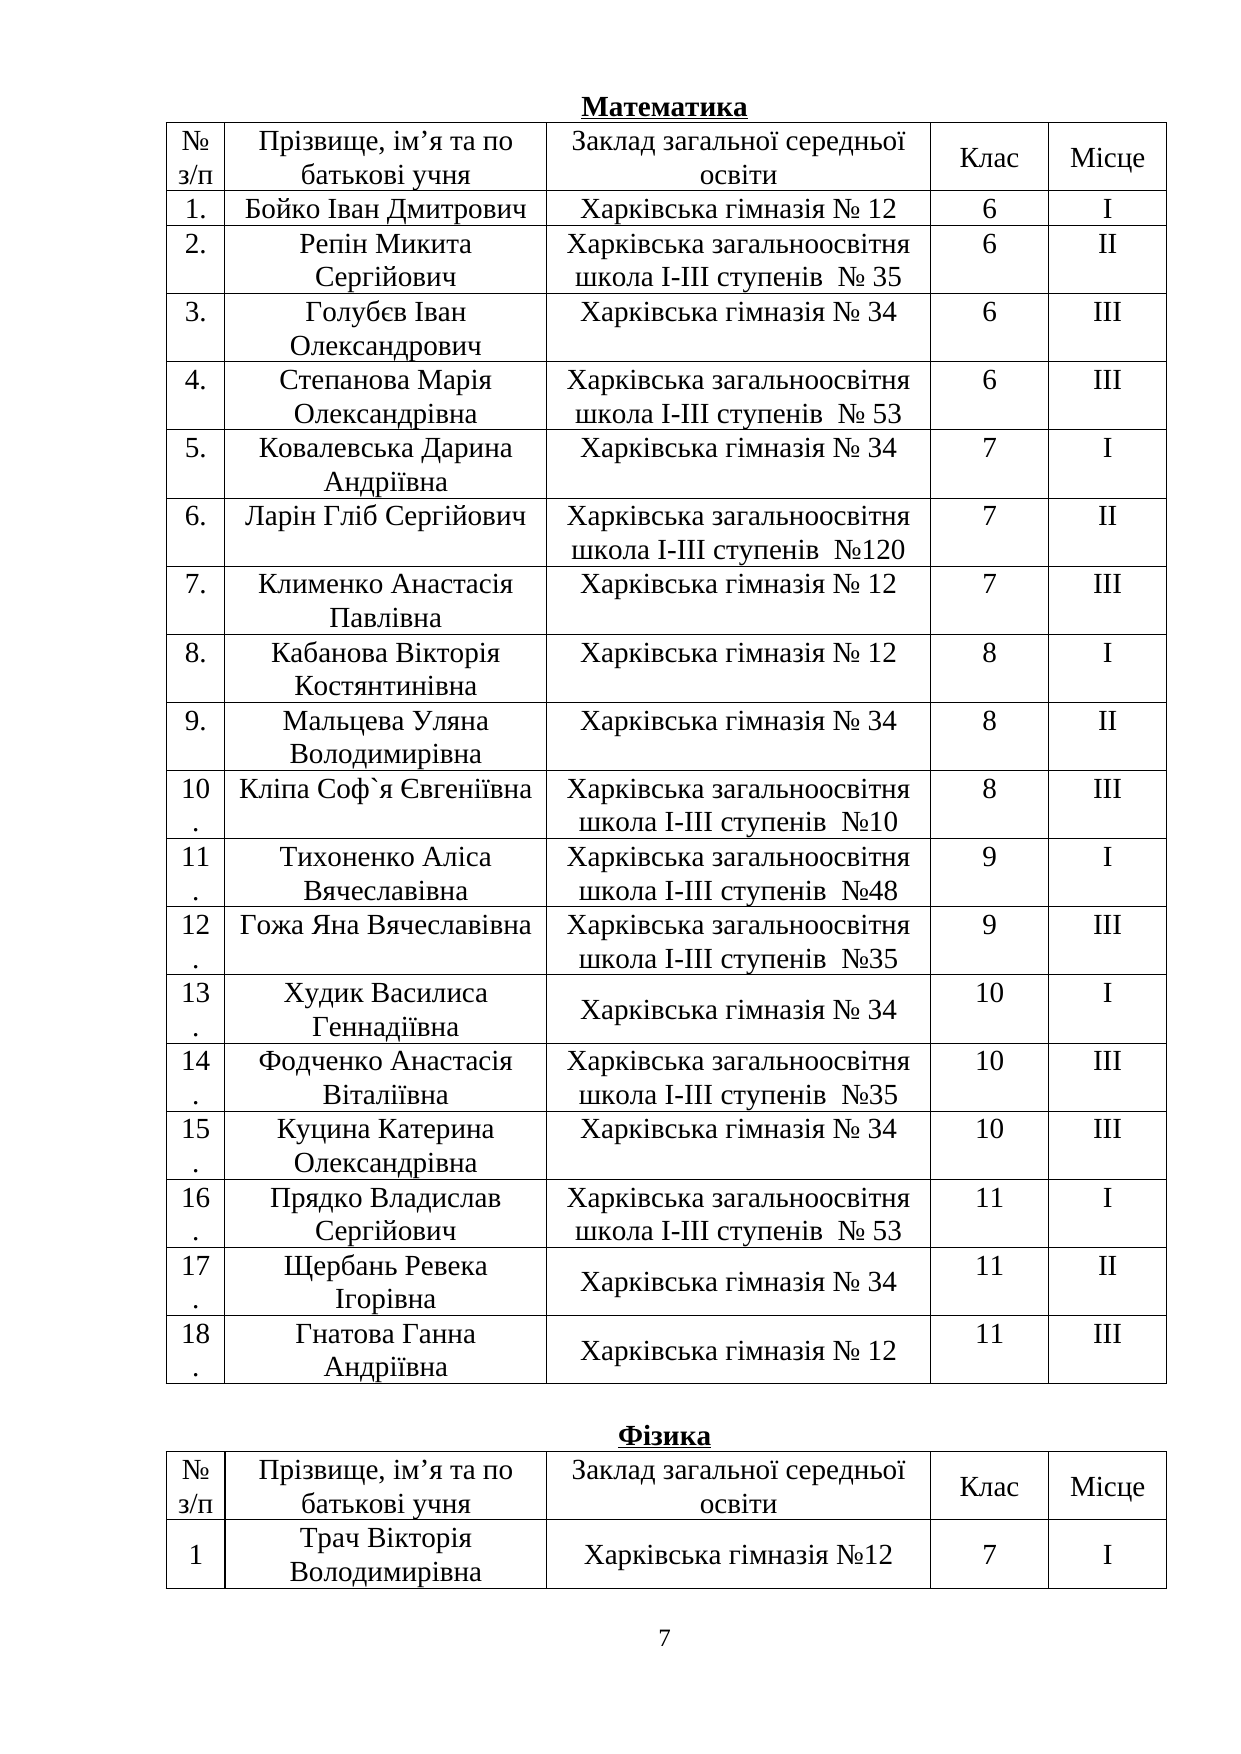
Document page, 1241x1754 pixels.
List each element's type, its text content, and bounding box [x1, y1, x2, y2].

table_header № з/п [167, 123, 224, 190]
table_cell ІІ [1049, 703, 1166, 770]
table_cell Харківська загальноосвітня школа І-ІІІ ступенів № 35 [547, 226, 930, 293]
table_cell 15. [167, 1112, 224, 1179]
table_cell Харківська гімназія № 12 [547, 191, 930, 225]
table_cell 10. [167, 771, 224, 838]
table_header Прізвище, ім’я та по батькові учня [226, 1452, 546, 1519]
table_cell 9 [931, 907, 1048, 974]
table_cell Харківська загальноосвітня школа І-ІІІ ступенів №35 [547, 1044, 930, 1111]
table_cell 11. [167, 839, 224, 906]
table_cell Трач Вікторія Володимирівна [226, 1520, 546, 1587]
table_cell 8 [931, 771, 1048, 838]
table_header Заклад загальної середньої освіти [547, 123, 930, 190]
table_cell ІІІ [1049, 294, 1166, 361]
table_cell 10 [931, 1044, 1048, 1111]
table_cell ІІІ [1049, 1044, 1166, 1111]
table_cell 7 [931, 1520, 1048, 1587]
table_cell Щербань Ревека Ігорівна [225, 1248, 546, 1315]
table_cell 18. [167, 1316, 224, 1383]
table_cell Харківська загальноосвітня школа І-ІІІ ступенів № 53 [547, 1180, 930, 1247]
table_cell Ларін Гліб Сергійович [225, 499, 546, 566]
table_cell ІІІ [1049, 1316, 1166, 1383]
table_header Місце [1049, 1452, 1166, 1519]
table_cell Харківська загальноосвітня школа І-ІІІ ступенів №35 [547, 907, 930, 974]
table_cell Харківська загальноосвітня школа І-ІІІ ступенів №120 [547, 499, 930, 566]
table_cell 9. [167, 703, 224, 770]
table_cell 7 [931, 567, 1048, 634]
table_header Прізвище, ім’я та по батькові учня [225, 123, 546, 190]
table_cell Кабанова Вікторія Костянтинівна [225, 635, 546, 702]
table_cell Ковалевська Дарина Андріївна [225, 430, 546, 497]
table_cell ІІІ [1049, 1112, 1166, 1179]
table_cell Харківська гімназія № 34 [547, 975, 930, 1042]
table_cell 11 [931, 1316, 1048, 1383]
table_cell І [1049, 430, 1166, 497]
table_cell Харківська гімназія №12 [547, 1520, 930, 1587]
text Математика [177, 89, 1152, 122]
table_cell 1. [167, 191, 224, 225]
table_cell Тихоненко Аліса Вячеславівна [225, 839, 546, 906]
table_cell 13. [167, 975, 224, 1042]
table_cell 6 [931, 362, 1048, 429]
table_cell Фодченко Анастасія Віталіївна [225, 1044, 546, 1111]
table_cell Харківська гімназія № 34 [547, 430, 930, 497]
table_cell ІІІ [1049, 362, 1166, 429]
table_cell 8. [167, 635, 224, 702]
table_cell Харківська загальноосвітня школа І-ІІІ ступенів №10 [547, 771, 930, 838]
table_cell Кліпа Соф`я Євгеніївна [225, 771, 546, 838]
table_cell Голубєв Іван Олександрович [225, 294, 546, 361]
table_header № з/п [167, 1452, 224, 1519]
table_cell Худик Василиса Геннадіївна [225, 975, 546, 1042]
table_cell ІІ [1049, 226, 1166, 293]
table_cell 9 [931, 839, 1048, 906]
table_cell 8 [931, 703, 1048, 770]
table_cell 7 [931, 430, 1048, 497]
table_cell 6 [931, 294, 1048, 361]
table_cell ІІІ [1049, 907, 1166, 974]
table_cell 10 [931, 1112, 1048, 1179]
table_header Клас [931, 123, 1048, 190]
table_cell Прядко Владислав Сергійович [225, 1180, 546, 1247]
table_cell Харківська гімназія № 34 [547, 1248, 930, 1315]
table_cell Харківська гімназія № 12 [547, 635, 930, 702]
table_cell ІІ [1049, 1248, 1166, 1315]
table_header Місце [1049, 123, 1166, 190]
table_cell Харківська загальноосвітня школа І-ІІІ ступенів № 53 [547, 362, 930, 429]
table_cell 1 [167, 1520, 224, 1587]
text Фізика [177, 1418, 1152, 1451]
table_cell 12. [167, 907, 224, 974]
table_cell 4. [167, 362, 224, 429]
table_cell І [1049, 1180, 1166, 1247]
table_header Заклад загальної середньої освіти [547, 1452, 930, 1519]
table_cell Гнатова Ганна Андріївна [225, 1316, 546, 1383]
table_cell І [1049, 191, 1166, 225]
table_cell Гожа Яна Вячеславівна [225, 907, 546, 974]
table_cell 14. [167, 1044, 224, 1111]
table_cell Харківська гімназія № 34 [547, 703, 930, 770]
table_cell 10 [931, 975, 1048, 1042]
table_cell І [1049, 839, 1166, 906]
table_cell 11 [931, 1180, 1048, 1247]
table_cell 3. [167, 294, 224, 361]
table_cell 7. [167, 567, 224, 634]
table_cell 16. [167, 1180, 224, 1247]
table_cell І [1049, 635, 1166, 702]
table_cell 17. [167, 1248, 224, 1315]
table_header Клас [931, 1452, 1048, 1519]
table_cell 6 [931, 226, 1048, 293]
table_cell Харківська гімназія № 12 [547, 1316, 930, 1383]
table_cell 7 [931, 499, 1048, 566]
table_cell Куцина Катерина Олександрівна [225, 1112, 546, 1179]
table_cell Харківська гімназія № 34 [547, 1112, 930, 1179]
table_cell І [1049, 1520, 1166, 1587]
table_cell Клименко Анастасія Павлівна [225, 567, 546, 634]
table_cell Степанова Марія Олександрівна [225, 362, 546, 429]
table_cell ІІІ [1049, 567, 1166, 634]
table_cell Харківська загальноосвітня школа І-ІІІ ступенів №48 [547, 839, 930, 906]
table_cell 5. [167, 430, 224, 497]
table_cell Бойко Іван Дмитрович [225, 191, 546, 225]
table_cell ІІІ [1049, 771, 1166, 838]
table_cell 6 [931, 191, 1048, 225]
table_cell Харківська гімназія № 12 [547, 567, 930, 634]
table_cell Мальцева Уляна Володимирівна [225, 703, 546, 770]
table_cell 11 [931, 1248, 1048, 1315]
table_cell 6. [167, 499, 224, 566]
table_cell Харківська гімназія № 34 [547, 294, 930, 361]
table_cell Репін Микита Сергійович [225, 226, 546, 293]
table_cell ІІ [1049, 499, 1166, 566]
table_cell І [1049, 975, 1166, 1042]
table_cell 8 [931, 635, 1048, 702]
table_cell 2. [167, 226, 224, 293]
